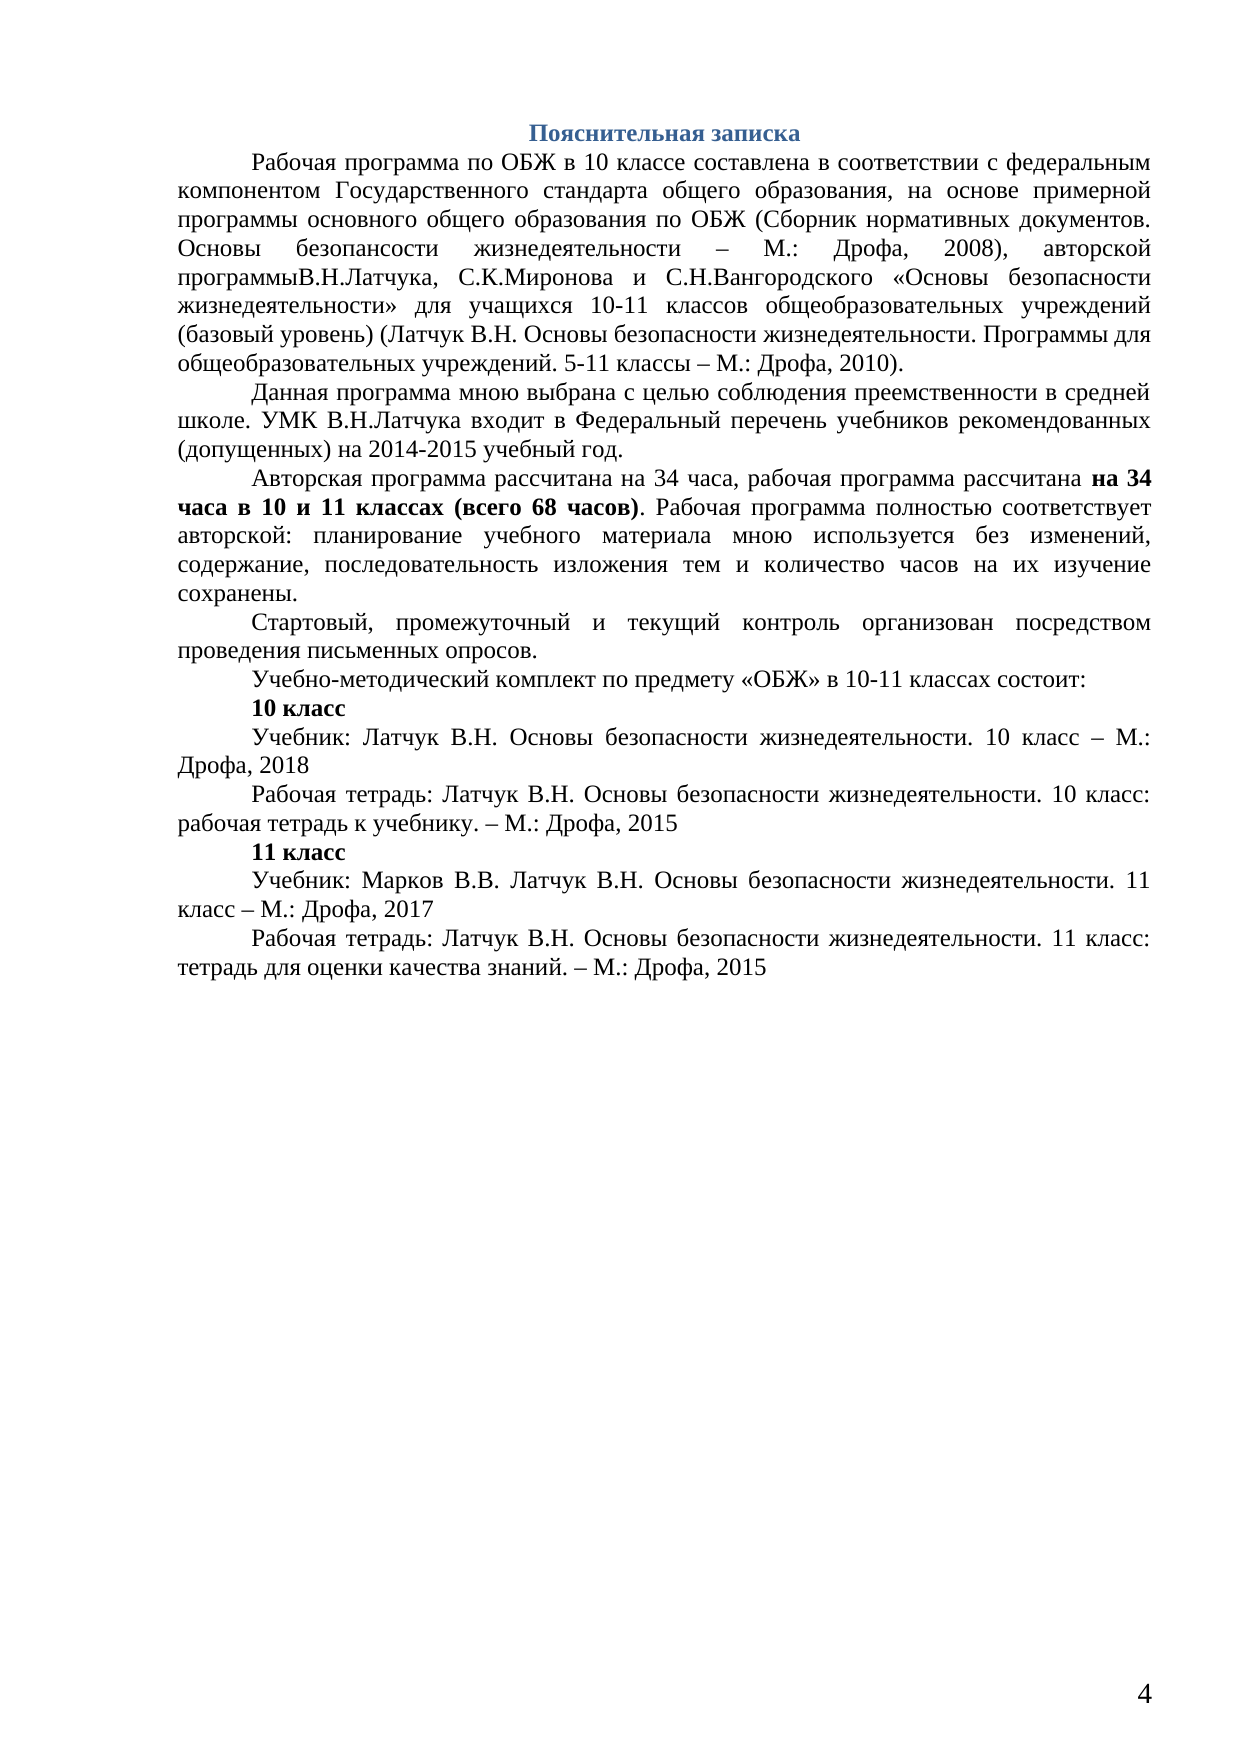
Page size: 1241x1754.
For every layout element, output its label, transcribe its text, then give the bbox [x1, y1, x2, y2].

text Рабочая тетрадь: Латчук В.Н. Основы безопасности жизнедеятельности. 11 класс: тетрадь для оценки качества знаний. – М.: Дрофа, 2015 [177, 923, 1152, 981]
text Рабочая программа по ОБЖ в 10 классе составлена в соответствии с федеральным компонентом Государственного стандарта общего образования, на основе примерной программы основного общего образования по ОБЖ (Сборник нормативных документов. Основы безопансости жизнедеятельности – М.: Дрофа, 2008), авторской программыВ.Н.Латчука, С.К.Миронова и С.Н.Вангородского «Основы безопасности жизнедеятельности» для учащихся 10-11 классов общеобразовательных учреждений (базовый уровень) (Латчук В.Н. Основы безопасности жизнедеятельности. Программы для общеобразовательных учреждений. 5-11 классы – М.: Дрофа, 2010). [177, 147, 1152, 377]
text Учебник: Латчук В.Н. Основы безопасности жизнедеятельности. 10 класс – М.: Дрофа, 2018 [177, 722, 1152, 779]
text 10 класс [177, 693, 1152, 722]
text Учебник: Марков В.В. Латчук В.Н. Основы безопасности жизнедеятельности. 11 класс – М.: Дрофа, 2017 [177, 866, 1152, 923]
text 11 класс [177, 837, 1152, 866]
text Авторская программа рассчитана на 34 часа, рабочая программа рассчитана на 34 часа в 10 и 11 классах (всего 68 часов). Рабочая программа полностью соответствует авторской: планирование учебного материала мною используется без изменений, содержание, последовательность изложения тем и количество часов на их изучение сохранены. [177, 463, 1152, 607]
text Стартовый, промежуточный и текущий контроль организован посредством проведения письменных опросов. [177, 607, 1152, 664]
text Учебно-методический комплект по предмету «ОБЖ» в 10-11 классах состоит: [177, 664, 1152, 693]
subtitle Пояснительная записка [177, 118, 1152, 147]
text Данная программа мною выбрана с целью соблюдения преемственности в средней школе. УМК В.Н.Латчука входит в Федеральный перечень учебников рекомендованных (допущенных) на 2014-2015 учебный год. [177, 377, 1152, 463]
text Рабочая тетрадь: Латчук В.Н. Основы безопасности жизнедеятельности. 10 класс: рабочая тетрадь к учебнику. – М.: Дрофа, 2015 [177, 779, 1152, 837]
